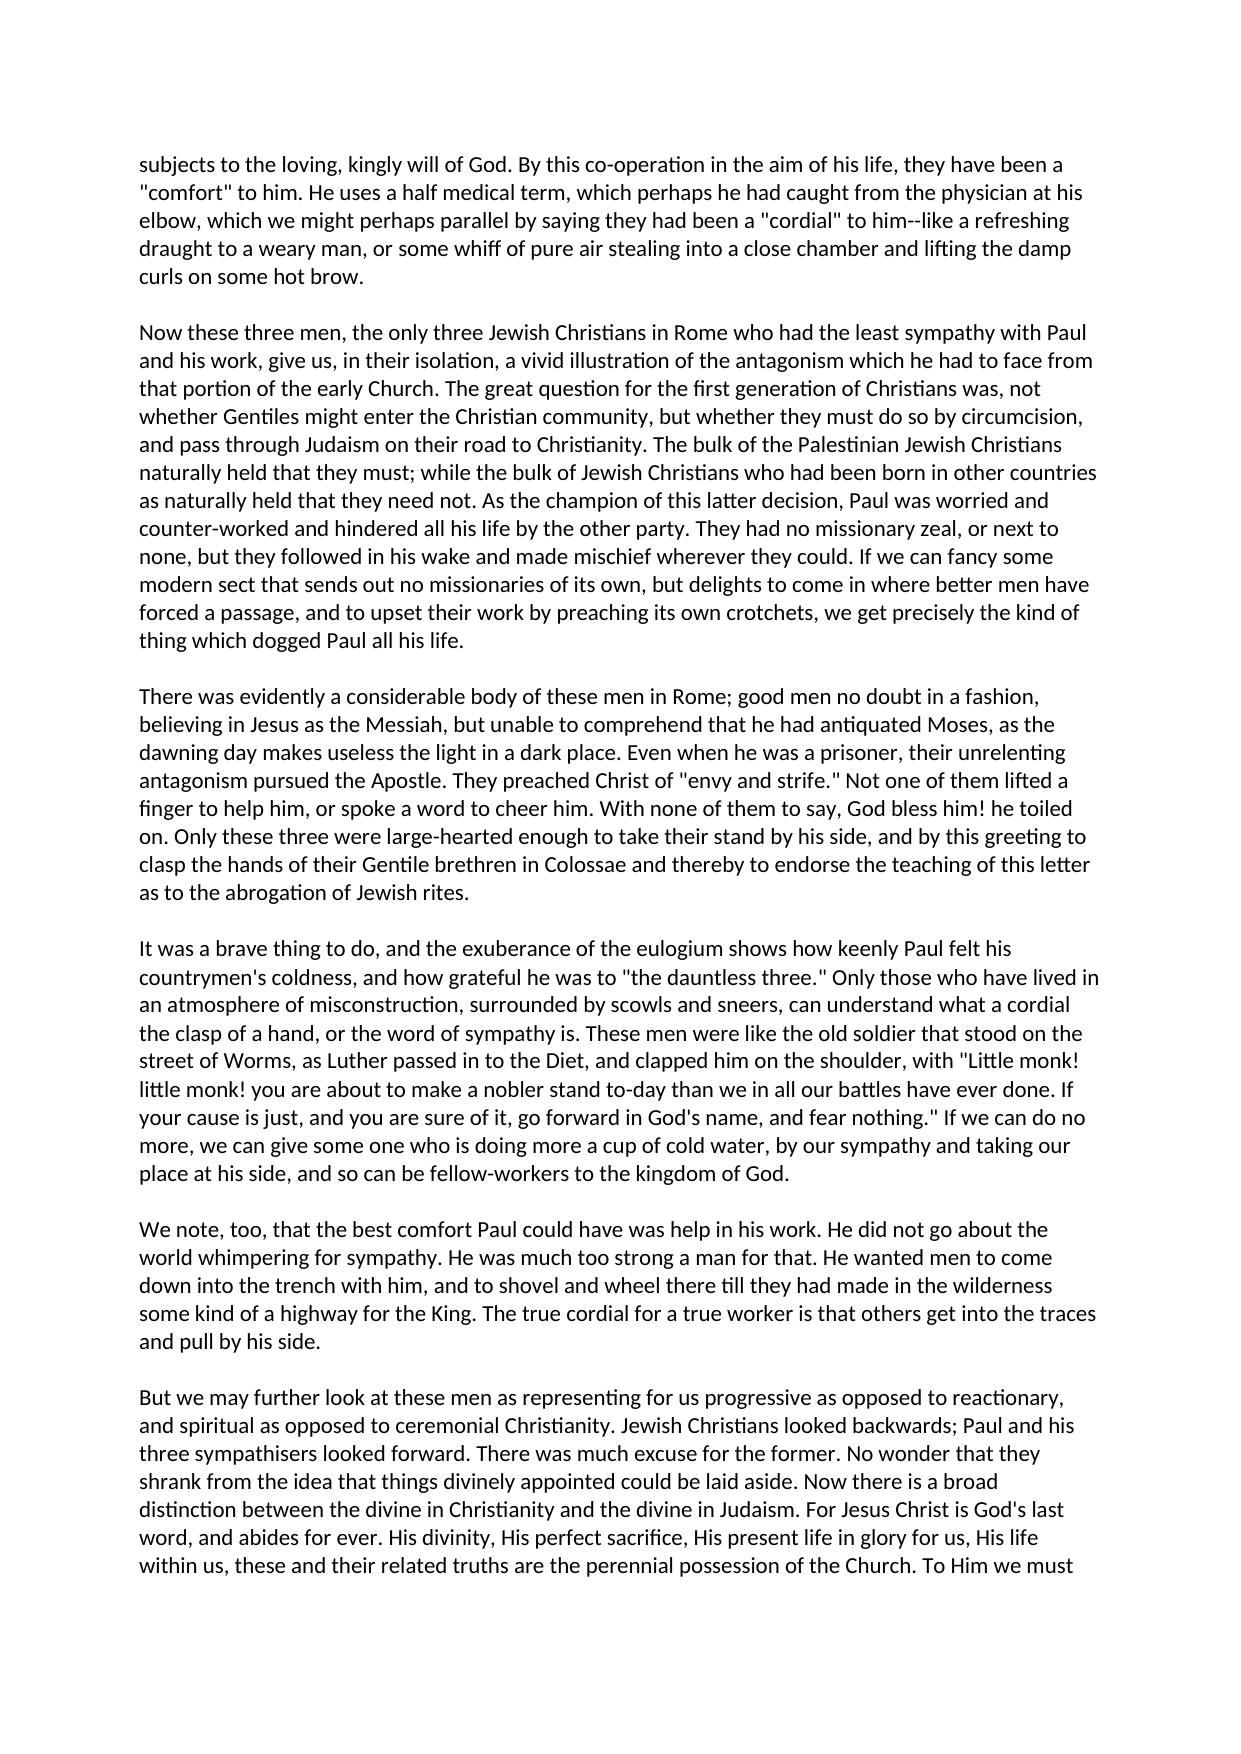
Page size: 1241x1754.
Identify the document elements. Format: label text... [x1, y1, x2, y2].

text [139, 150, 1101, 290]
text There was evidently a considerable body of these men in Rome; good men no doubt in a fashion, believing in Jesus as the Messiah, but unable to comprehend that he had antiquated Moses, as the dawning day makes useless the light in a dark place. Even when he was a prisoner, their unrelenting antagonism pursued the Apostle. They preached Christ of "envy and strife." Not one of them lifted a finger to help him, or spoke a word to cheer him. With none of them to say, God bless him! he toiled on. Only these three were large-hearted enough to take their stand by his side, and by this greeting to clasp the hands of their Gentile brethren in Colossae and thereby to endorse the teaching of this letter as to the abrogation of Jewish rites. [139, 682, 1101, 907]
text We note, too, that the best comfort Paul could have was help in his work. He did not go about the world whimpering for sympathy. He was much too strong a man for that. He wanted men to come down into the trench with him, and to shovel and wheel there till they had made in the wilderness some kind of a highway for the King. The true cordial for a true worker is that others get into the traces and pull by his side. [139, 1215, 1101, 1355]
text Now these three men, the only three Jewish Christians in Rome who had the least sympathy with Paul and his work, give us, in their isolation, a vivid illustration of the antagonism which he had to face from that portion of the early Church. The great question for the first generation of Christians was, not whether Gentiles might enter the Christian community, but whether they must do so by circumcision, and pass through Judaism on their road to Christianity. The bulk of the Palestinian Jewish Christians naturally held that they must; while the bulk of Jewish Christians who had been born in other countries as naturally held that they need not. As the champion of this latter decision, Paul was worried and counter-worked and hindered all his life by the other party. They had no missionary zeal, or next to none, but they followed in his wake and made mischief wherever they could. If we can fancy some modern sect that sends out no missionaries of its own, but delights to come in where better men have forced a passage, and to upset their work by preaching its own crotchets, we get precisely the kind of thing which dogged Paul all his life. [139, 318, 1101, 654]
text It was a brave thing to do, and the exuberance of the eulogium shows how keenly Paul felt his countrymen's coldness, and how grateful he was to "the dauntless three." Only those who have lived in an atmosphere of misconstruction, surrounded by scowls and sneers, can understand what a cordial the clasp of a hand, or the word of sympathy is. These men were like the old soldier that stood on the street of Worms, as Luther passed in to the Diet, and clapped him on the shoulder, with "Little monk! little monk! you are about to make a nobler stand to-day than we in all our battles have ever done. If your cause is just, and you are sure of it, go forward in God's name, and fear nothing." If we can do no more, we can give some one who is doing more a cup of cold water, by our sympathy and taking our place at his side, and so can be fellow-workers to the kingdom of God. [139, 934, 1101, 1187]
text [139, 1383, 1101, 1579]
